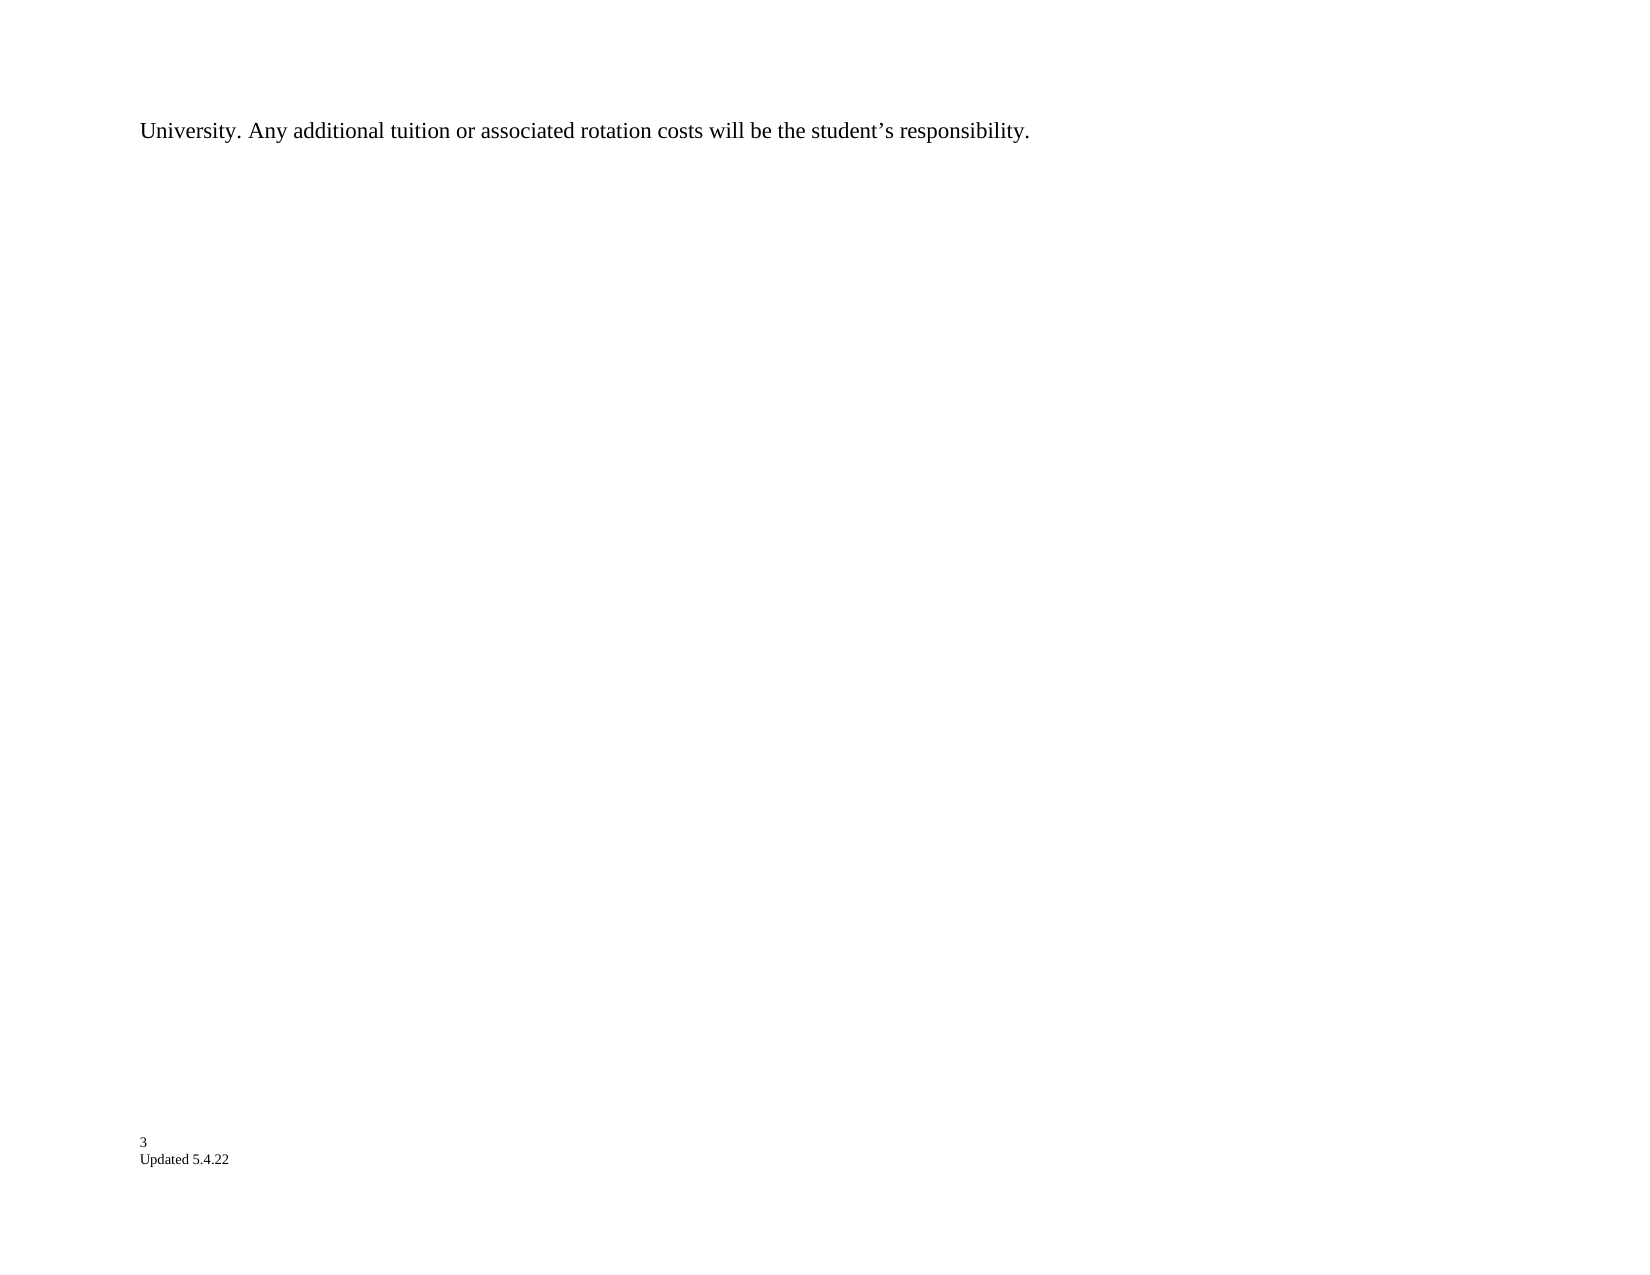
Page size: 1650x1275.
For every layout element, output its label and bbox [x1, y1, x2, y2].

text [139, 117, 1512, 143]
